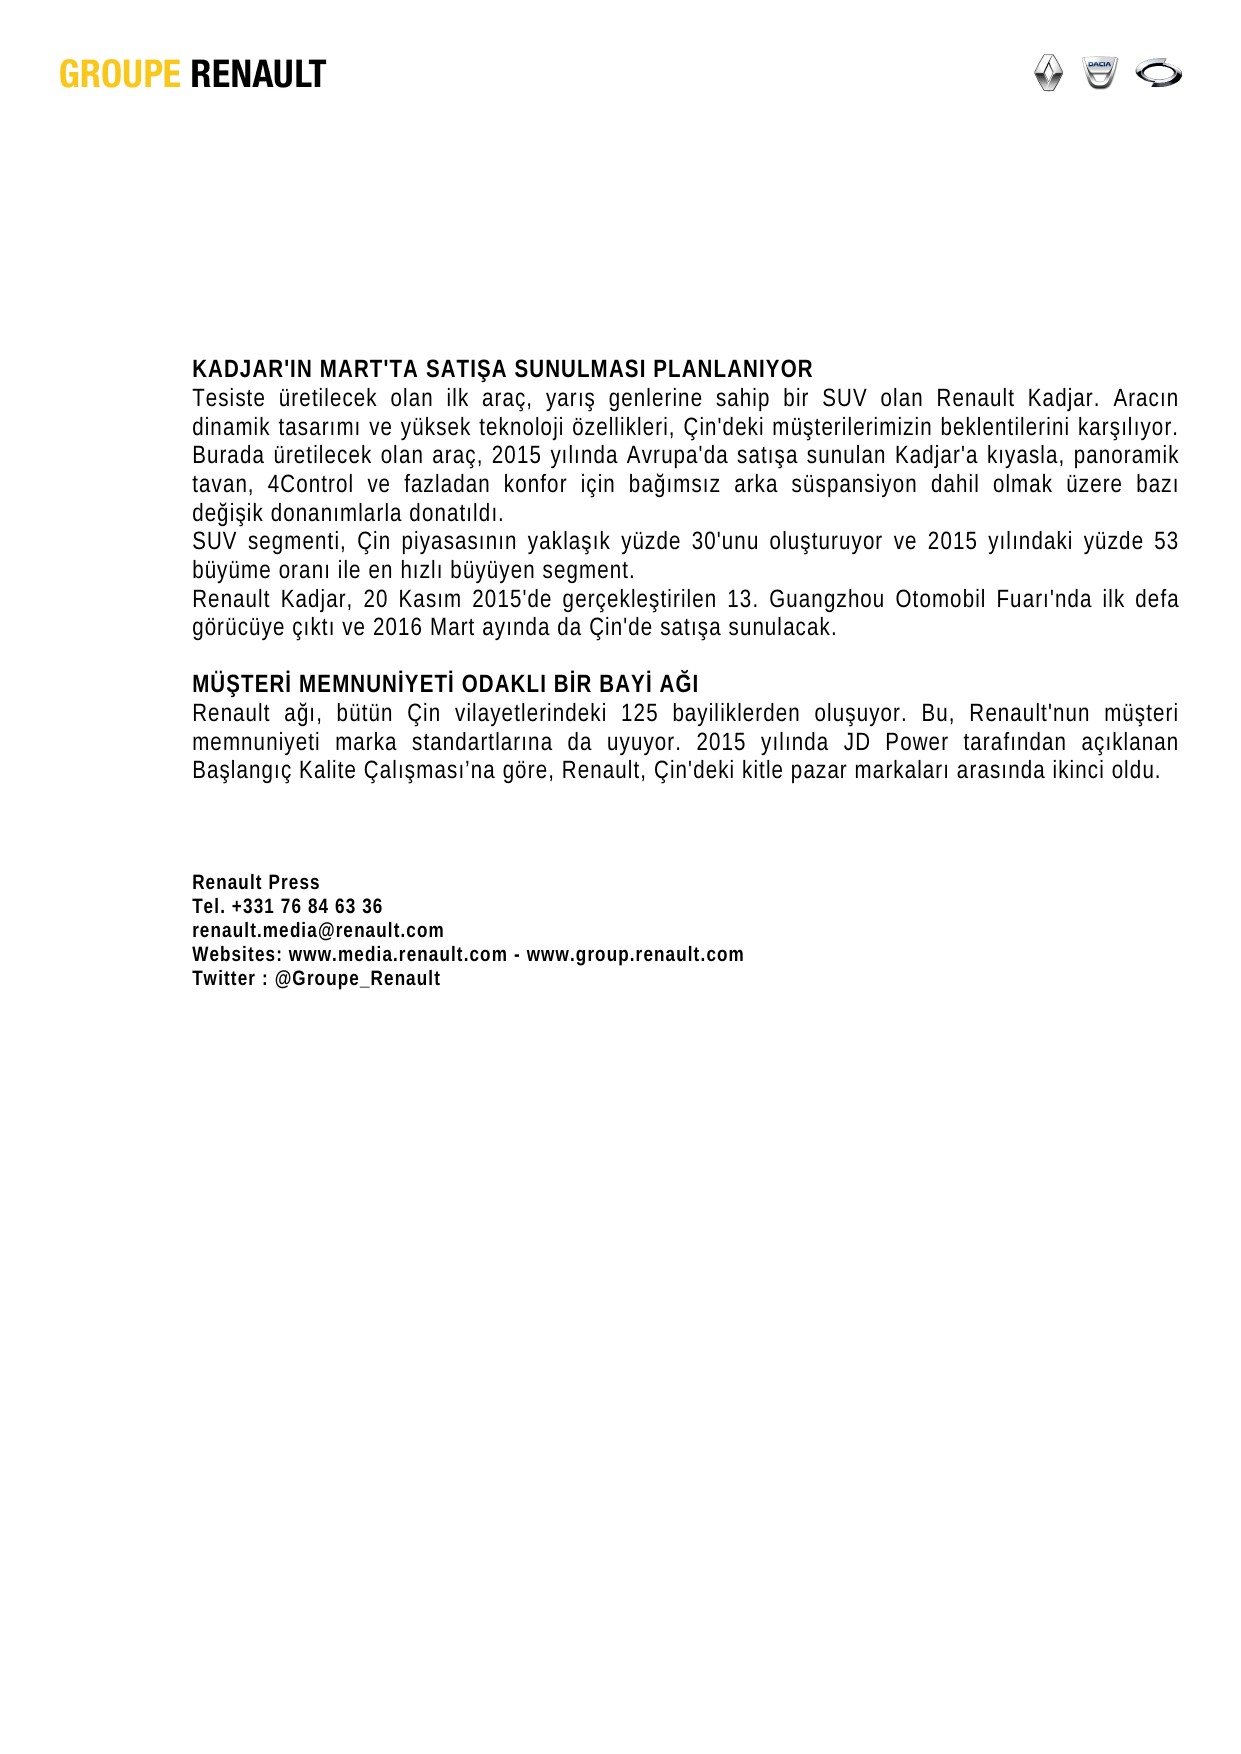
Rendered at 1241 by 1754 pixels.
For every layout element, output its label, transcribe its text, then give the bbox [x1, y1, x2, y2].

picture [47, 52, 334, 95]
text Websites: www.media.renault.com - www.group.renault.com [192, 942, 1181, 966]
text Renault Press [192, 870, 1181, 894]
text renault.media@renault.com [192, 918, 1181, 942]
text Twitter : @Groupe_Renault [192, 966, 1181, 990]
text Tel. +331 76 84 63 36 [192, 894, 1181, 918]
picture [1031, 52, 1185, 94]
